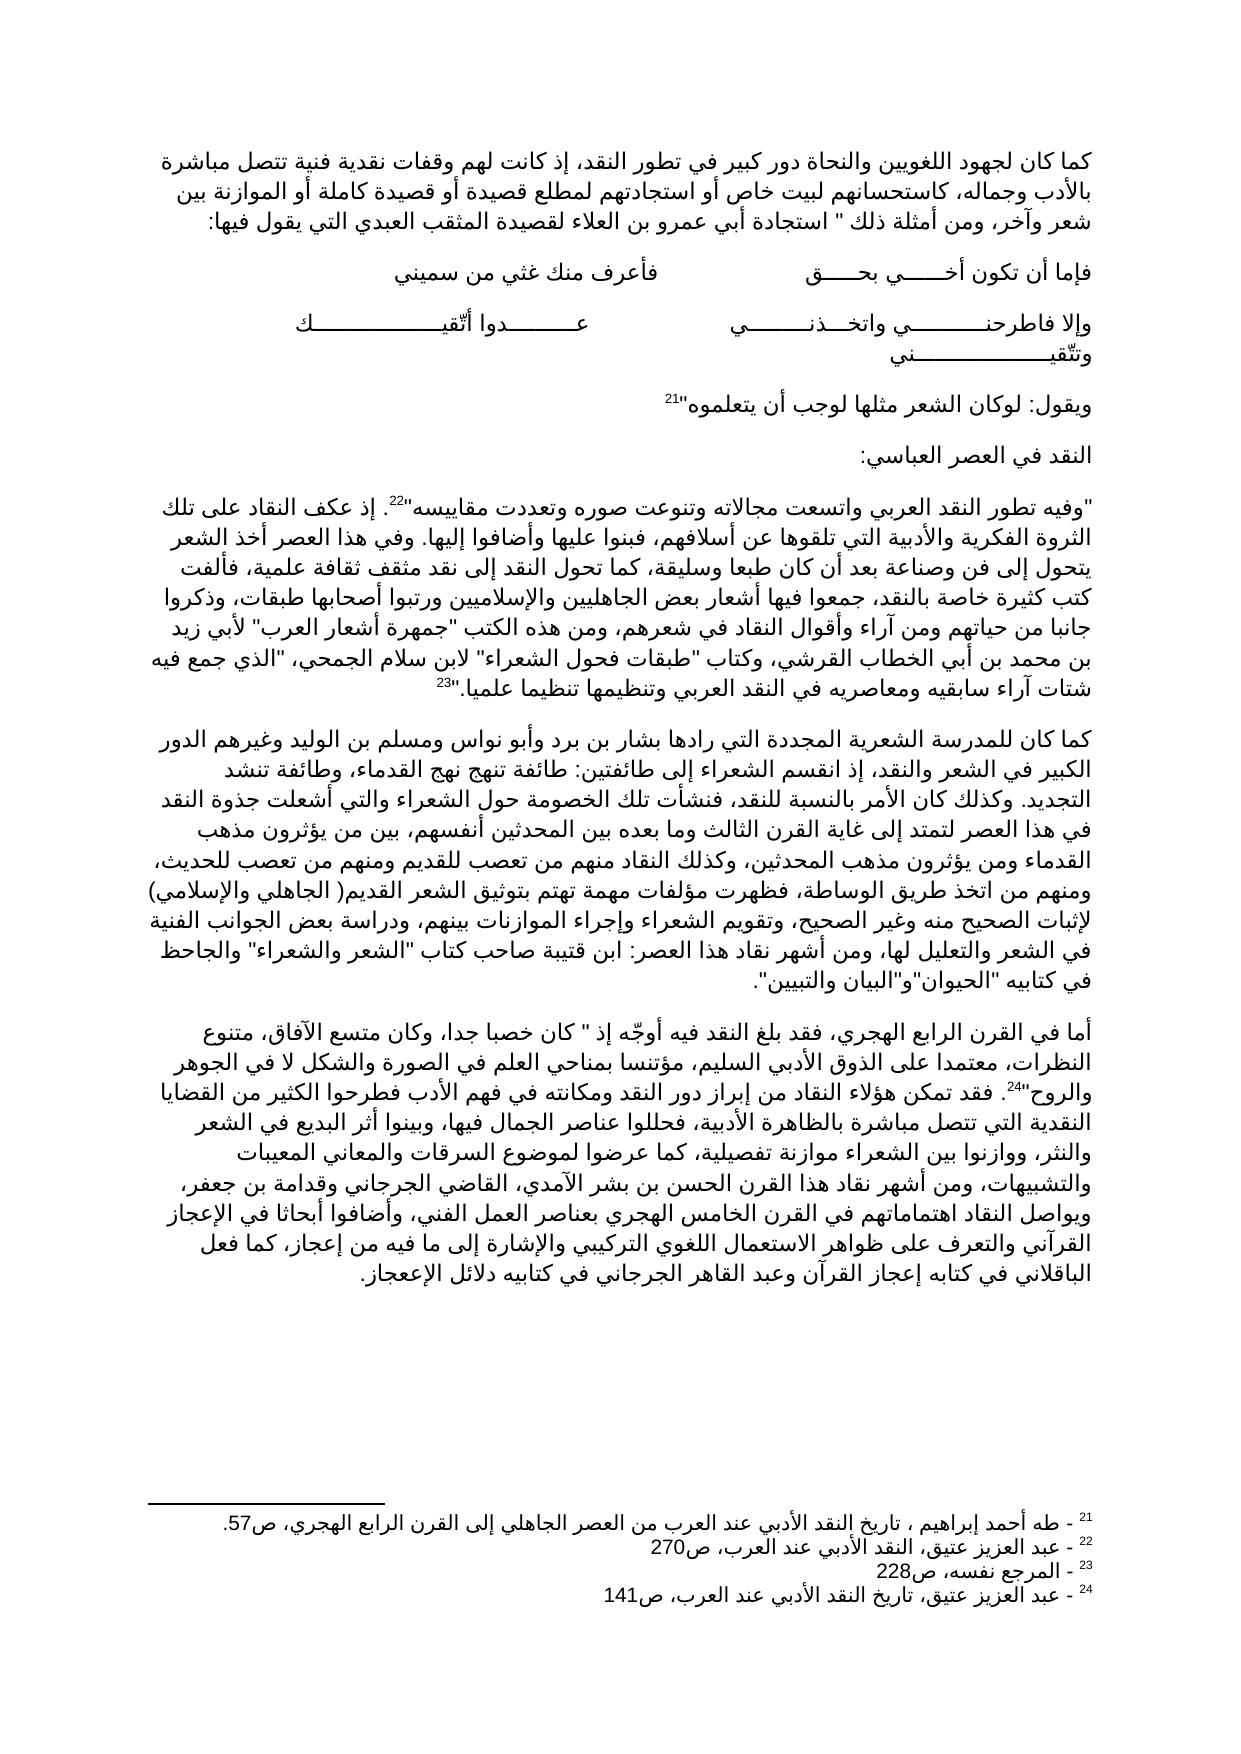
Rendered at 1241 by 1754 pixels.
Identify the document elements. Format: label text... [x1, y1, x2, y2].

text "وفيه تطور النقد العربي واتسعت مجالاته وتنوعت صوره وتعددت مقاييسه". إذ عكف النقاد على تلك الثروة الفكرية والأدبية التي تلقوها عن أسلافهم، فبنوا عليها وأضافوا إليها. وفي هذا العصر أخذ الشعر يتحول إلى فن وصناعة بعد أن كان طبعا وسليقة، كما تحول النقد إلى نقد مثقف ثقافة علمية، فألفت كتب كثيرة خاصة بالنقد، جمعوا فيها أشعار بعض الجاهليين والإسلاميين ورتبوا أصحابها طبقات، وذكروا جانبا من حياتهم ومن آراء وأقوال النقاد في شعرهم، ومن هذه الكتب "جمهرة أشعار العرب" لأبي زيد بن محمد بن أبي الخطاب القرشي، وكتاب "طبقات فحول الشعراء" لابن سلام الجمحي، "الذي جمع فيه شتات آراء سابقيه ومعاصريه في النقد العربي وتنظيمها تنظيما علميا." [148, 493, 1093, 701]
text كما كان لجهود اللغويين والنحاة دور كبير في تطور النقد، إذ كانت لهم وقفات نقدية فنية تتصل مباشرة بالأدب وجماله، كاستحسانهم لبيت خاص أو استجادتهم لمطلع قصيدة أو قصيدة كاملة أو الموازنة بين شعر وآخر، ومن أمثلة ذلك " استجادة أبي عمرو بن العلاء لقصيدة المثقب العبدي التي يقول فيها: [148, 148, 1093, 234]
text أما في القرن الرابع الهجري، فقد بلغ النقد فيه أوجّه إذ " كان خصبا جدا، وكان متسع الآفاق، متنوع النظرات، معتمدا على الذوق الأدبي السليم، مؤتنسا بمناحي العلم في الصورة والشكل لا في الجوهر والروح". فقد تمكن هؤلاء النقاد من إبراز دور النقد ومكانته في فهم الأدب فطرحوا الكثير من القضايا النقدية التي تتصل مباشرة بالظاهرة الأدبية، فحللوا عناصر الجمال فيها، وبينوا أثر البديع في الشعر والنثر، ووازنوا بين الشعراء موازنة تفصيلية، كما عرضوا لموضوع السرقات والمعاني المعيبات والتشبيهات، ومن أشهر نقاد هذا القرن الحسن بن بشر الآمدي، القاضي الجرجاني وقدامة بن جعفر، ويواصل النقاد اهتماماتهم في القرن الخامس الهجري بعناصر العمل الفني، وأضافوا أبحاثا في الإعجاز القرآني والتعرف على ظواهر الاستعمال اللغوي التركيبي والإشارة إلى ما فيه من إعجاز، كما فعل الباقلاني في كتابه إعجاز القرآن وعبد القاهر الجرجاني في كتابيه دلائل الإععجاز. [148, 1018, 1093, 1286]
text فإما أن تكون أخــــــي بحـــــق فأعرف منك غثي من سميني [148, 259, 1093, 285]
text كما كان للمدرسة الشعرية المجددة التي رادها بشار بن برد وأبو نواس ومسلم بن الوليد وغيرهم الدور الكبير في الشعر والنقد، إذ انقسم الشعراء إلى طائفتين: طائفة تنهج نهج القدماء، وطائفة تنشد التجديد. وكذلك كان الأمر بالنسبة للنقد، فنشأت تلك الخصومة حول الشعراء والتي أشعلت جذوة النقد في هذا العصر لتمتد إلى غاية القرن الثالث وما بعده بين المحدثين أنفسهم، بين من يؤثرون مذهب القدماء ومن يؤثرون مذهب المحدثين، وكذلك النقاد منهم من تعصب للقديم ومنهم من تعصب للحديث، ومنهم من اتخذ طريق الوساطة، فظهرت مؤلفات مهمة تهتم بتوثيق الشعر القديم( الجاهلي والإسلامي) لإثبات الصحيح منه وغير الصحيح، وتقويم الشعراء وإجراء الموازنات بينهم، ودراسة بعض الجوانب الفنية في الشعر والتعليل لها، ومن أشهر نقاد هذا العصر: ابن قتيبة صاحب كتاب "الشعر والشعراء" والجاحظ في كتابيه "الحيوان"و"البيان والتبيين". [148, 726, 1093, 994]
text وإلا فاطرحنـــــــــــي واتخـــذنـــــــــي عــــــــــدوا أتّقيـــــــــــــــــــك وتتّقيــــــــــــــــــــني [148, 310, 1093, 367]
text ويقول: لوكان الشعر مثلها لوجب أن يتعلموه" [148, 391, 1093, 418]
text النقد في العصر العباسي: [148, 442, 1093, 469]
